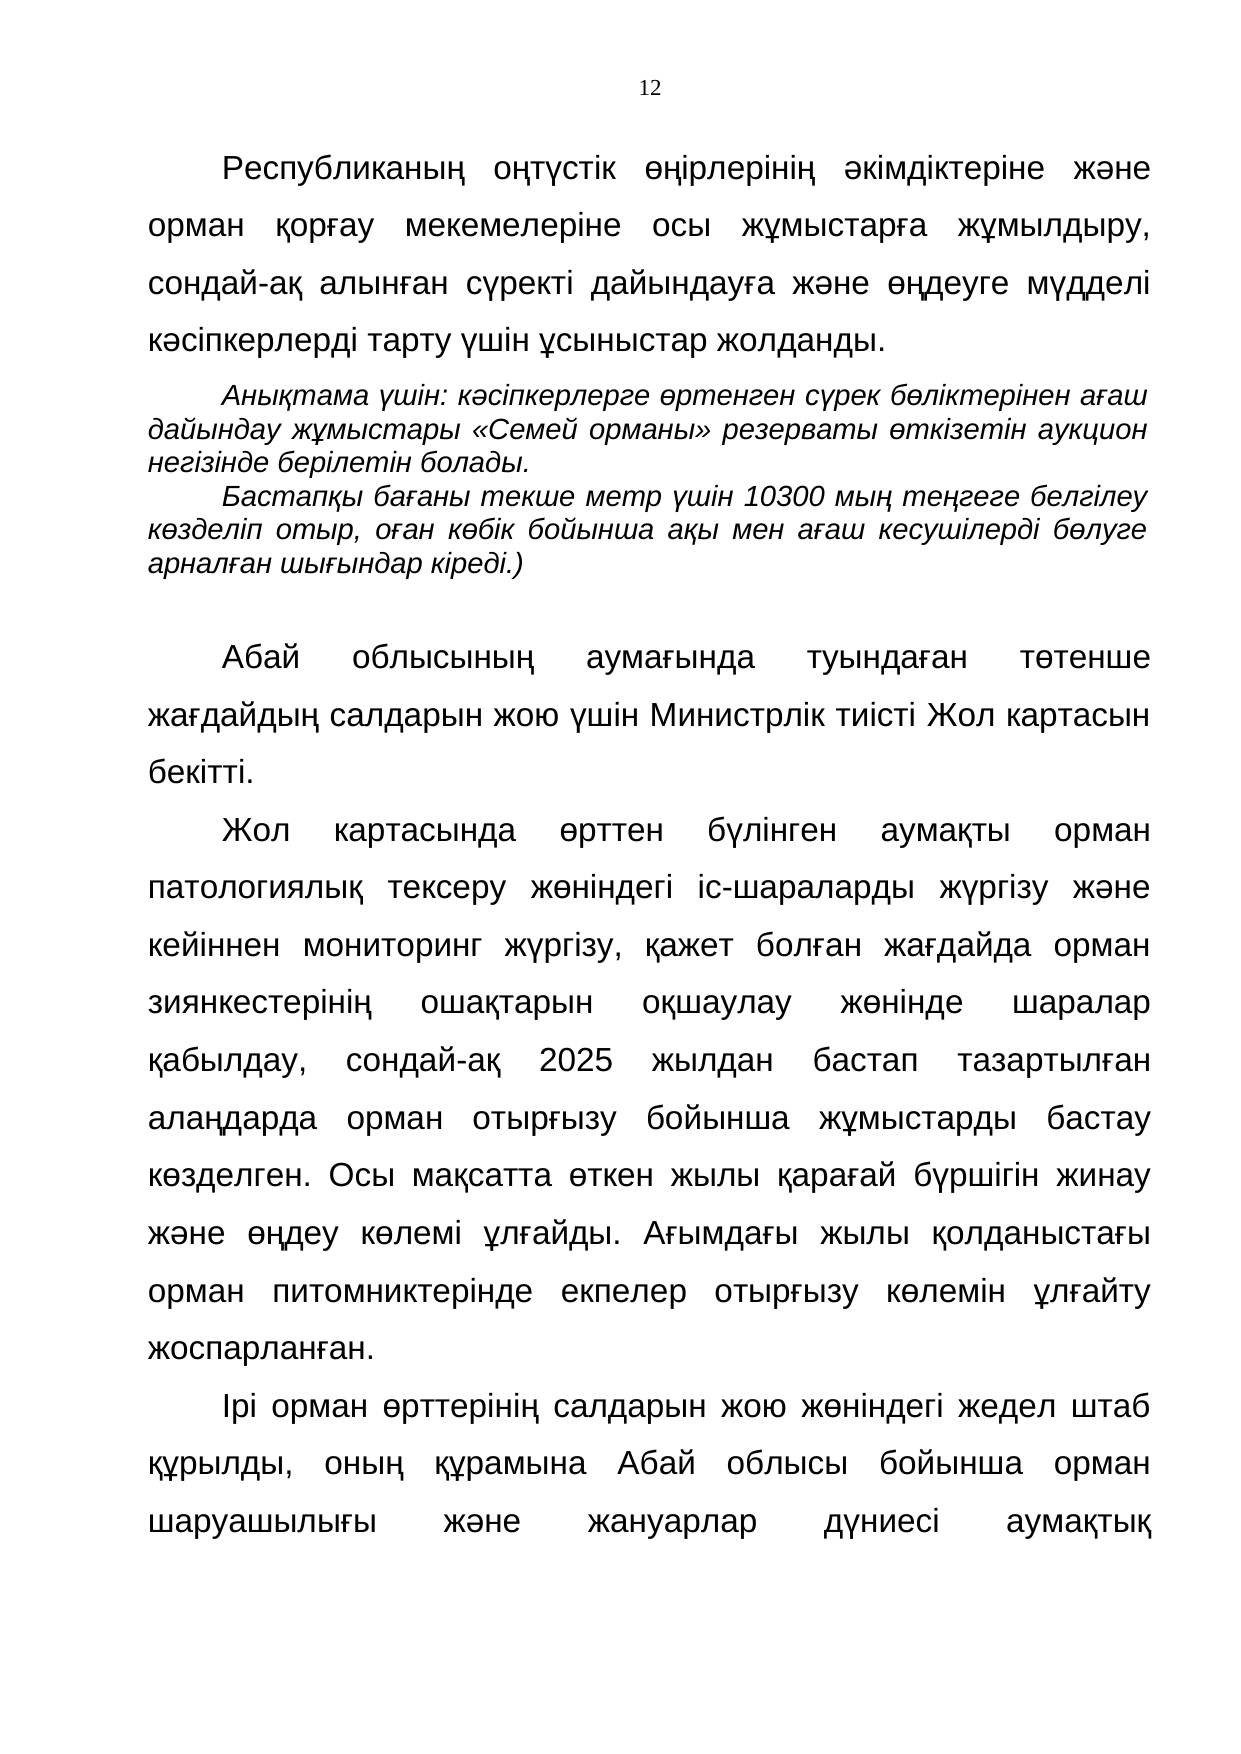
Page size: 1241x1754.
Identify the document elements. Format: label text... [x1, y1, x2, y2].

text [148, 1386, 1152, 1604]
text Абай облысының аумағында туындаған төтенше жағдайдың салдарын жою үшін Министрлік тиісті Жол картасын бекітті. [148, 637, 1152, 791]
text Республиканың оңтүстік өңірлерінің әкімдіктеріне және орман қорғау мекемелеріне осы жұмыстарға жұмылдыру, сондай-ақ алынған сүректі дайындауға және өңдеуге мүдделі кәсіпкерлерді тарту үшін ұсыныстар жолданды. [148, 148, 1152, 359]
text Бастапқы бағаны текше метр үшін 10300 мың теңгеге белгілеу көзделіп отыр, оған көбік бойынша ақы мен ағаш кесушілерді бөлуге арналған шығындар кіреді.) [148, 479, 1152, 579]
text Анықтама үшін: кәсіпкерлерге өртенген сүрек бөліктерінен ағаш дайындау жұмыстары «Семей орманы» резерваты өткізетін аукцион негізінде берілетін болады. [148, 378, 1152, 479]
text Жол картасында өрттен бүлінген аумақты орман патологиялық тексеру жөніндегі іс-шараларды жүргізу және кейіннен мониторинг жүргізу, қажет болған жағдайда орман зиянкестерінің ошақтарын оқшаулау жөнінде шаралар қабылдау, сондай-ақ 2025 жылдан бастап тазартылған алаңдарда орман отырғызу бойынша жұмыстарды бастау көзделген. Осы мақсатта өткен жылы қарағай бүршігін жинау және өңдеу көлемі ұлғайды. Ағымдағы жылы қолданыстағы орман питомниктерінде екпелер отырғызу көлемін ұлғайту жоспарланған. [148, 810, 1152, 1367]
